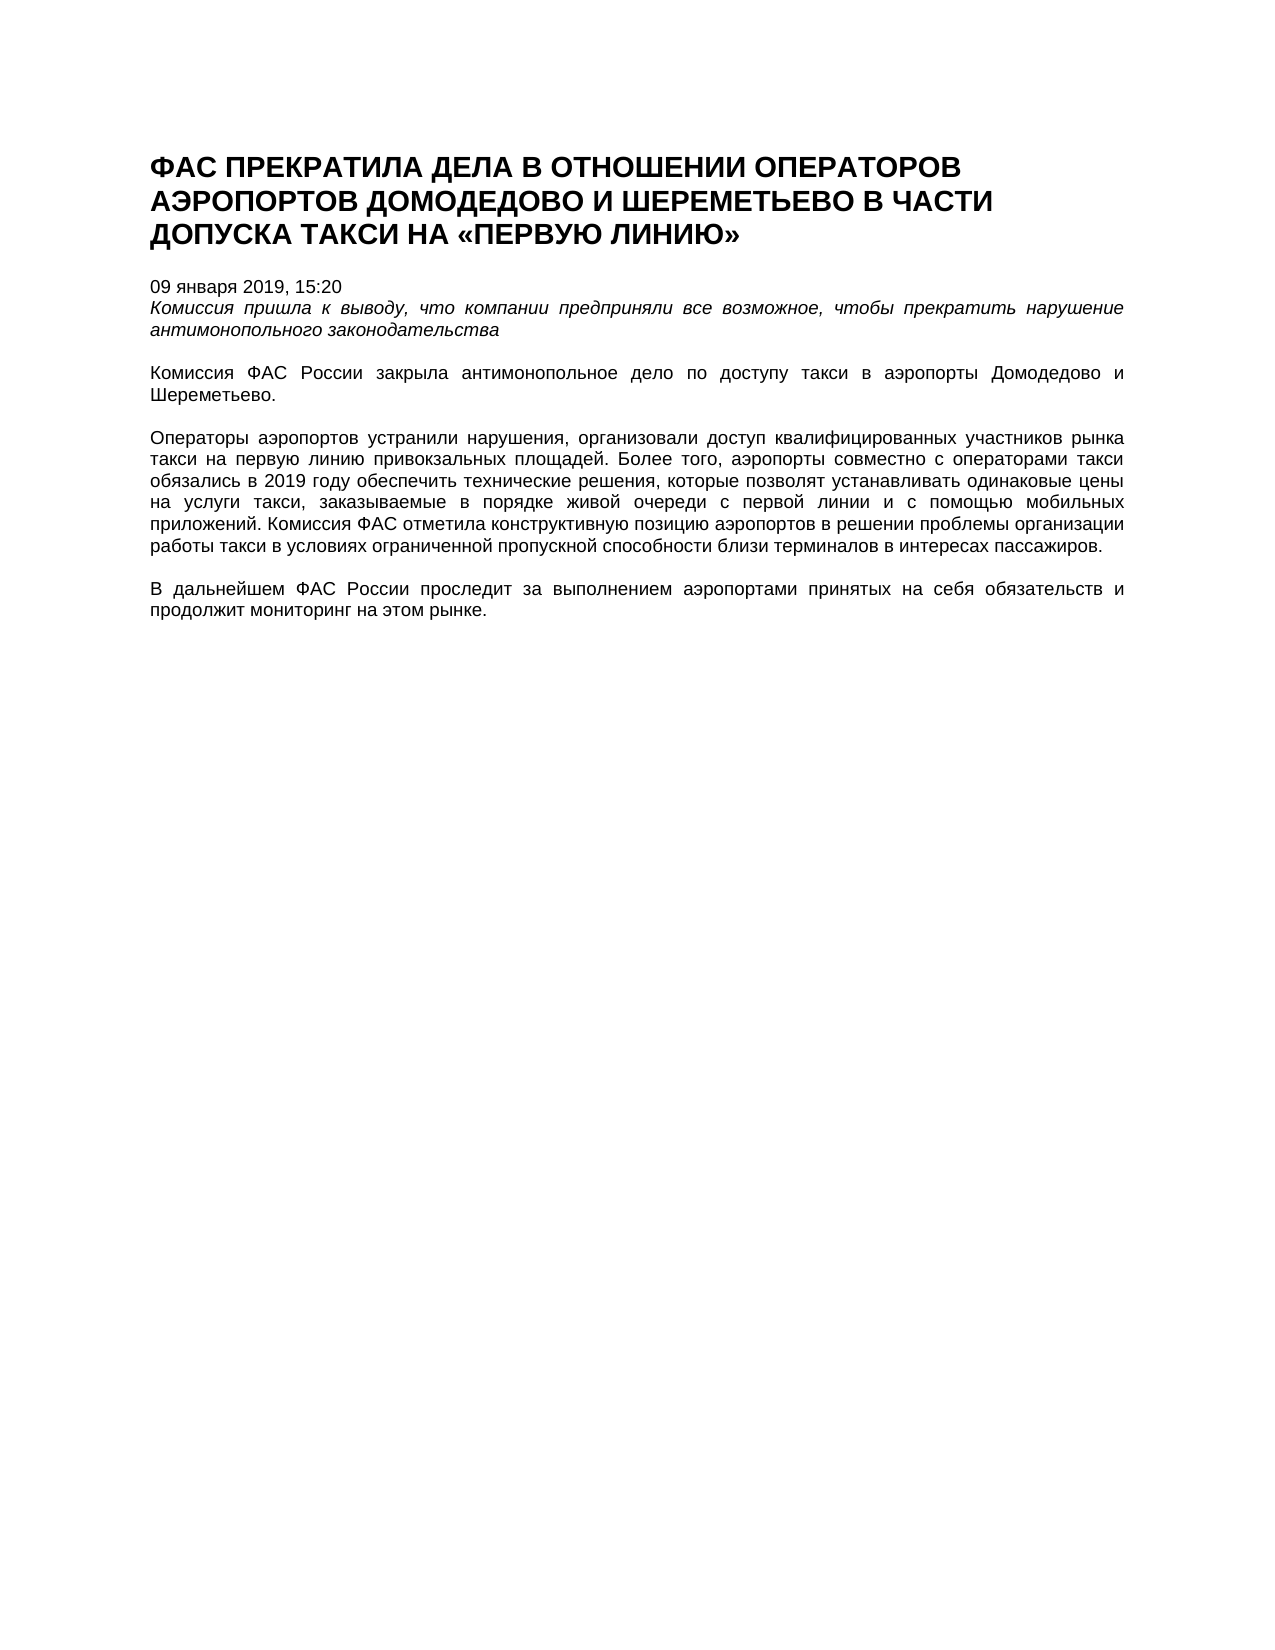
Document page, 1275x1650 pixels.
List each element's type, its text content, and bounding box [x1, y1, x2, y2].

text Операторы аэропортов устранили нарушения, организовали доступ квалифицированных участников рынка такси на первую линию привокзальных площадей. Более того, аэропорты совместно с операторами такси обязались в 2019 году обеспечить технические решения, которые позволят устанавливать одинаковые цены на услуги такси, заказываемые в порядке живой очереди с первой линии и с помощью мобильных приложений. Комиссия ФАС отметила конструктивную позицию аэропортов в решении проблемы организации работы такси в условиях ограниченной пропускной способности близи терминалов в интересах пассажиров. [150, 427, 1125, 556]
text Комиссия ФАС России закрыла антимонопольное дело по доступу такси в аэропорты Домодедово и Шереметьево. [150, 362, 1125, 405]
text 09 января 2019, 15:20 [150, 276, 1125, 297]
text В дальнейшем ФАС России проследит за выполнением аэропортами принятых на себя обязательств и продолжит мониторинг на этом рынке. [150, 577, 1125, 621]
subtitle ФАС прекратила дела в отношении операторов аэропортов Домодедово и Шереметьево в части допуска такси на «первую линию» [150, 150, 1125, 251]
text Комиссия пришла к выводу, что компании предприняли все возможное, чтобы прекратить нарушение антимонопольного законодательства [150, 297, 1125, 340]
